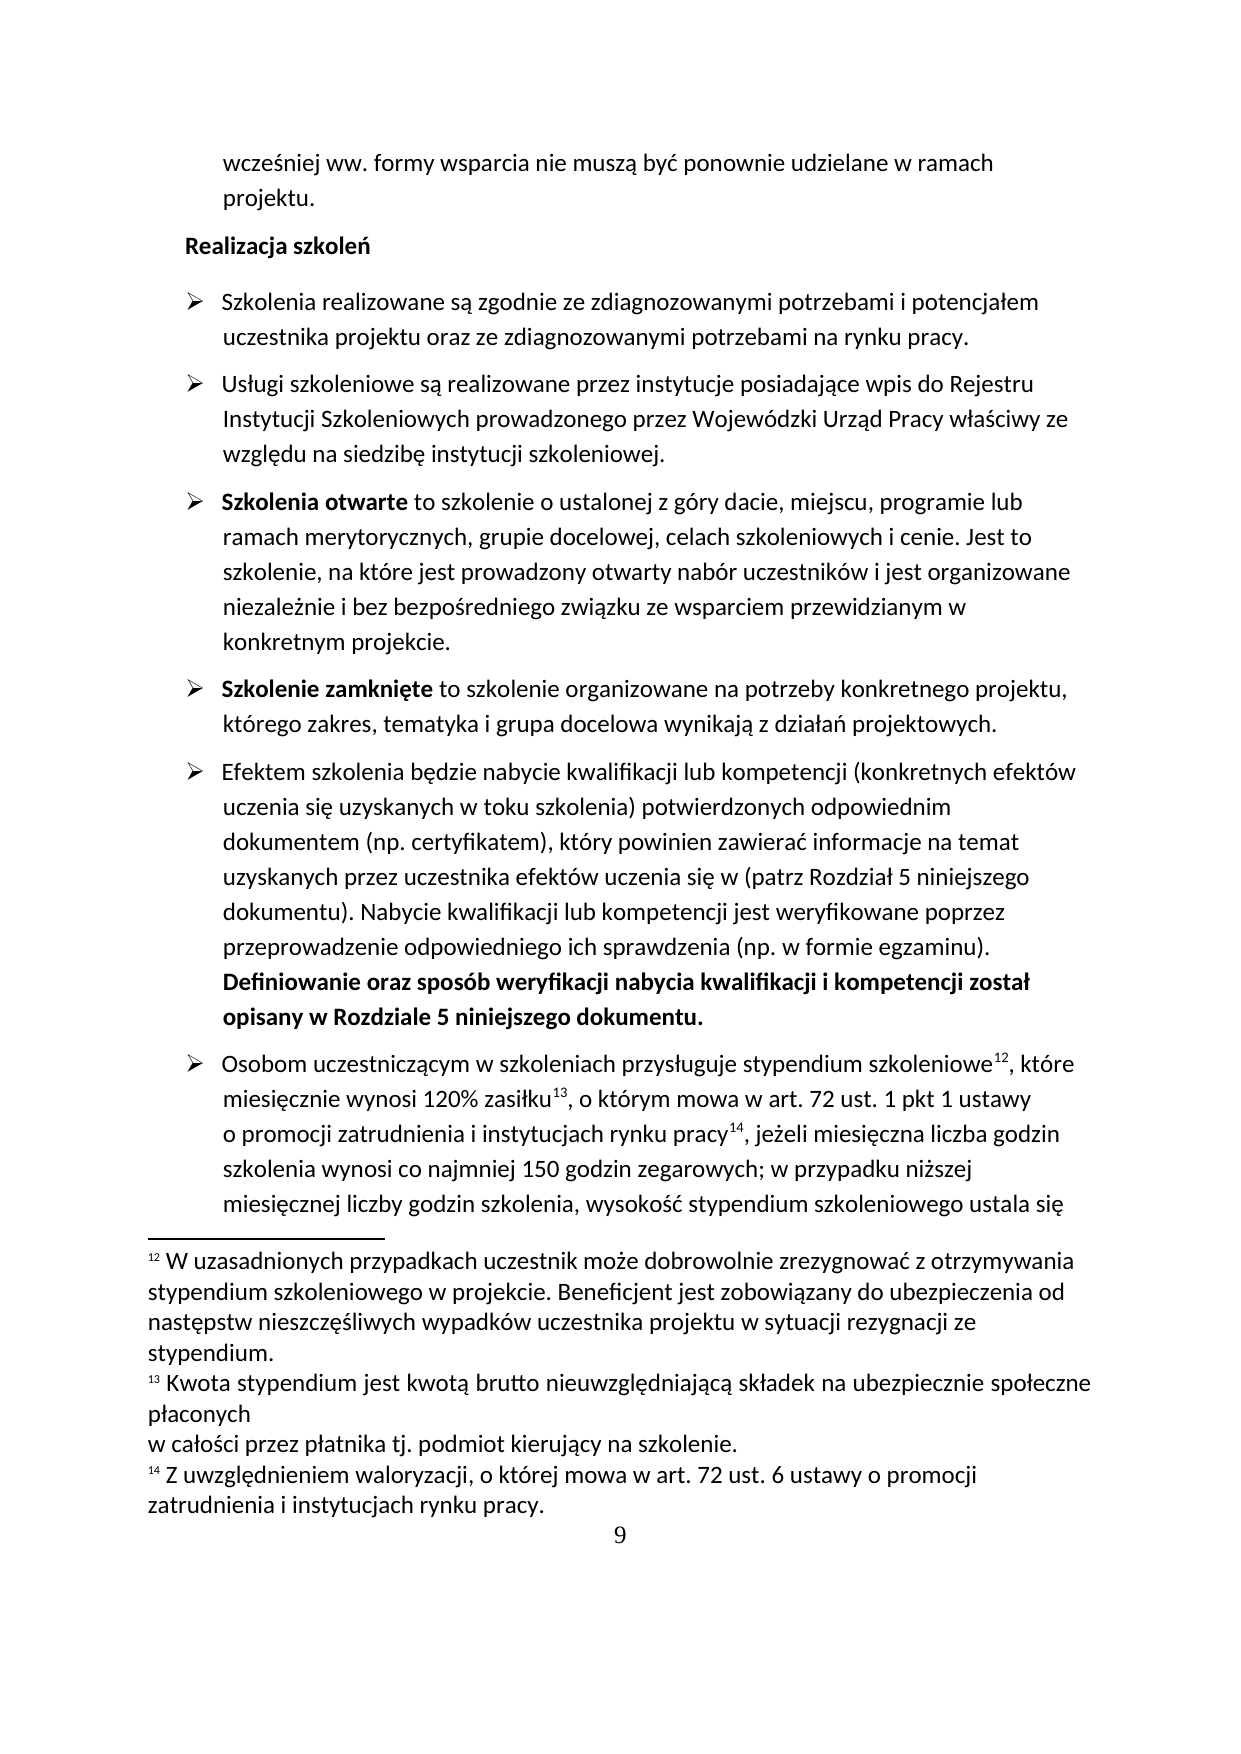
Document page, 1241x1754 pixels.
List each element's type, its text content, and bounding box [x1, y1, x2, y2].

list Szkolenia realizowane są zgodnie ze zdiagnozowanymi potrzebami i potencjałem uczestnika projektu oraz ze zdiagnozowanymi potrzebami na rynku pracy. [185, 286, 1093, 351]
list Szkolenie zamknięte to szkolenie organizowane na potrzeby konkretnego projektu, którego zakres, tematyka i grupa docelowa wynikają z działań projektowych. [185, 673, 1093, 739]
list Efektem szkolenia będzie nabycie kwalifikacji lub kompetencji (konkretnych efektów uczenia się uzyskanych w toku szkolenia) potwierdzonych odpowiednim dokumentem (np. certyfikatem), który powinien zawierać informacje na temat uzyskanych przez uczestnika efektów uczenia się w (patrz Rozdział 5 niniejszego dokumentu). Nabycie kwalifikacji lub kompetencji jest weryfikowane poprzez przeprowadzenie odpowiedniego ich sprawdzenia (np. w formie egzaminu). Definiowanie oraz sposób weryfikacji nabycia kwalifikacji i kompetencji został opisany w Rozdziale 5 niniejszego dokumentu. [185, 756, 1093, 1031]
list Osobom uczestniczącym w szkoleniach przysługuje stypendium szkoleniowe, które miesięcznie wynosi 120% zasiłku, o którym mowa w art. 72 ust. 1 pkt 1 ustawy o promocji zatrudnienia i instytucjach rynku pracy, jeżeli miesięczna liczba godzin szkolenia wynosi co najmniej 150 godzin zegarowych; w przypadku niższej miesięcznej liczby godzin szkolenia, wysokość stypendium szkoleniowego ustala się proporcjonalnie, z tym że stypendium to nie może być niższe niż 20% zasiłku, o którym mowa w art. 72 ust. 1 pkt 1 ustawy o promocji zatrudnienia i instytucjach rynku pracy. [185, 1048, 1093, 1219]
list Usługi szkoleniowe są realizowane przez instytucje posiadające wpis do Rejestru Instytucji Szkoleniowych prowadzonego przez Wojewódzki Urząd Pracy właściwy ze względu na siedzibę instytucji szkoleniowej. [185, 368, 1093, 469]
list Szkolenia otwarte to szkolenie o ustalonej z góry dacie, miejscu, programie lub ramach merytorycznych, grupie docelowej, celach szkoleniowych i cenie. Jest to szkolenie, na które jest prowadzony otwarty nabór uczestników i jest organizowane niezależnie i bez bezpośredniego związku ze wsparciem przewidzianym w konkretnym projekcie. [185, 486, 1093, 656]
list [185, 148, 1093, 213]
subtitle Realizacja szkoleń [185, 230, 1093, 261]
